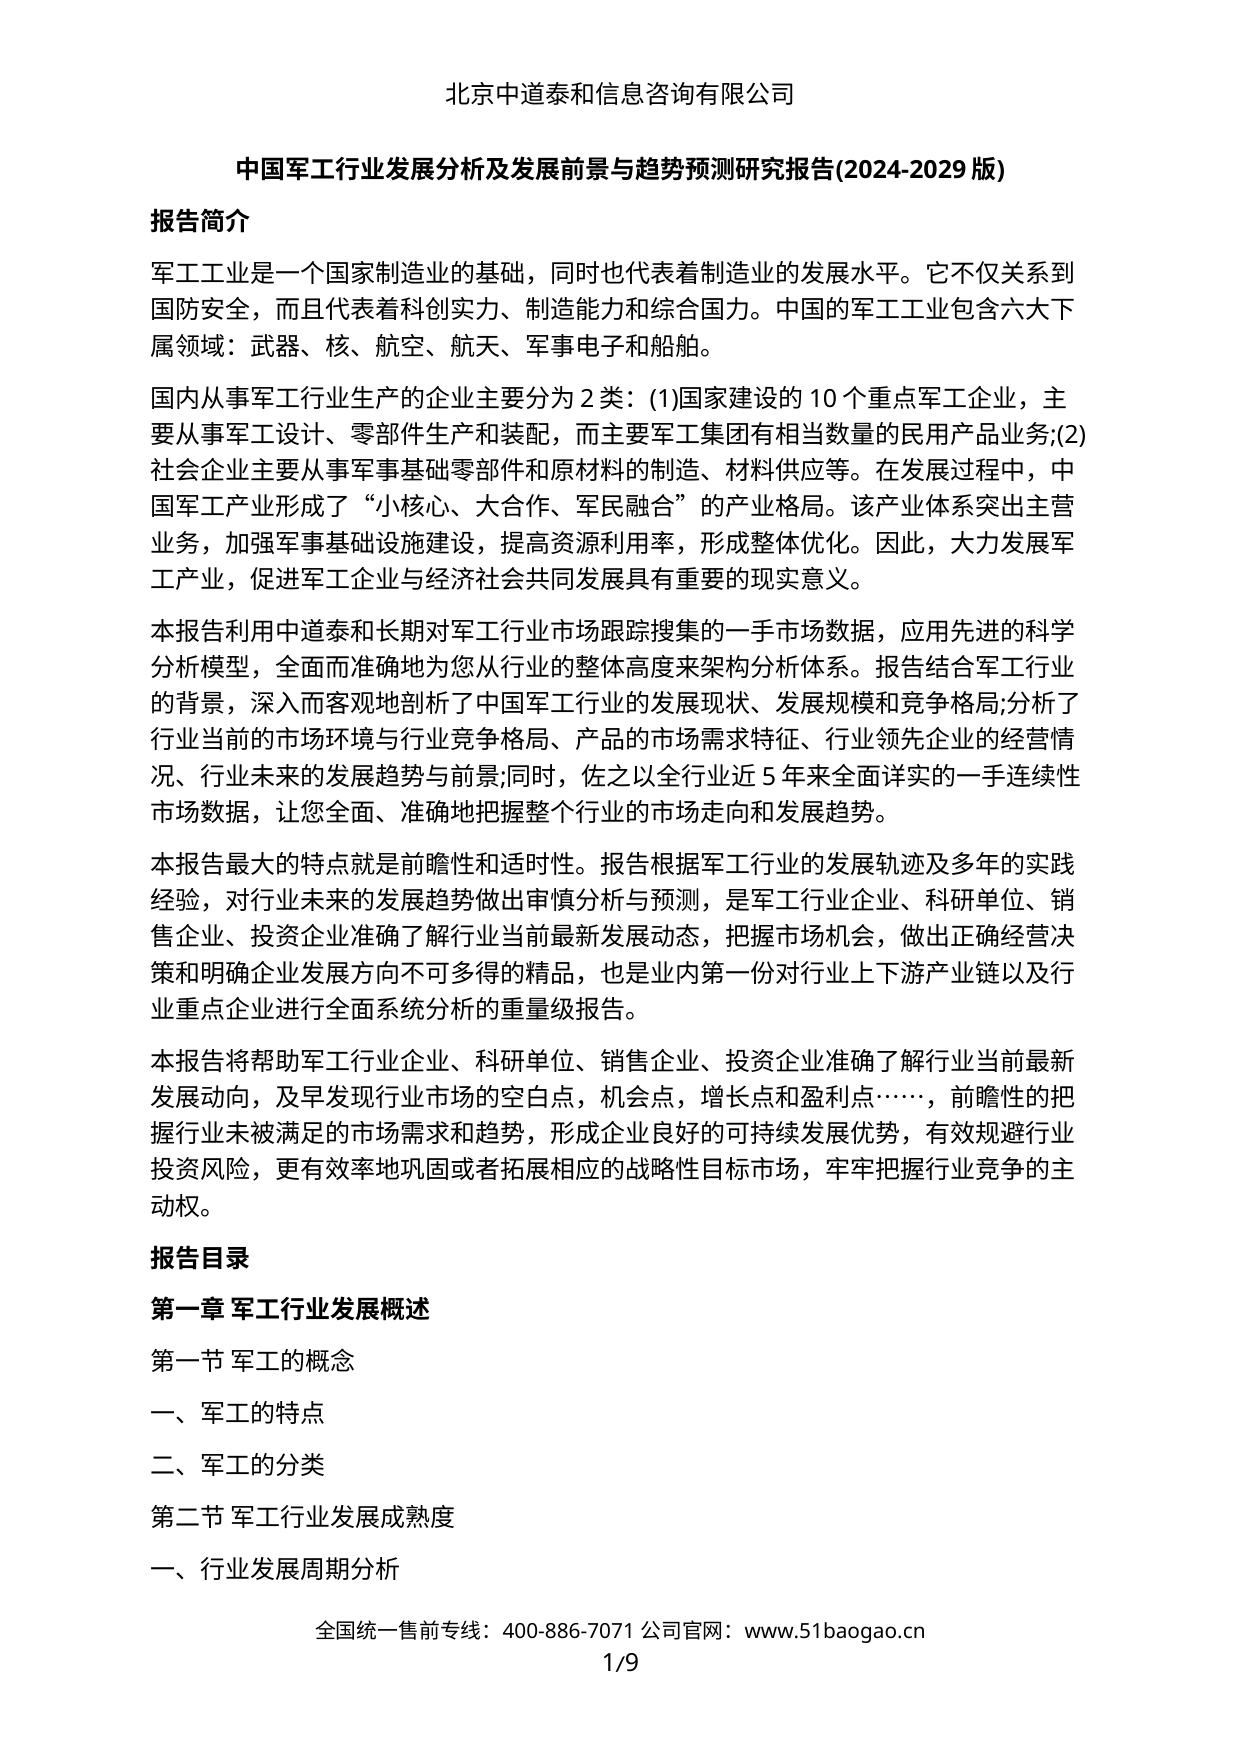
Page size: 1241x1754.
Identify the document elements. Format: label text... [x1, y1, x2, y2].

text 报告简介 [150, 202, 1090, 238]
text 报告目录 [150, 1238, 1090, 1274]
text 本报告将帮助军工行业企业、科研单位、销售企业、投资企业准确了解行业当前最新发展动向，及早发现行业市场的空白点，机会点，增长点和盈利点……，前瞻性的把握行业未被满足的市场需求和趋势，形成企业良好的可持续发展优势，有效规避行业投资风险，更有效率地巩固或者拓展相应的战略性目标市场，牢牢把握行业竞争的主动权。 [150, 1041, 1090, 1222]
text 一、行业发展周期分析 [150, 1549, 1090, 1586]
text 第一章 军工行业发展概述 [150, 1290, 1090, 1326]
text 第一节 军工的概念 [150, 1342, 1090, 1378]
text 一、军工的特点 [150, 1394, 1090, 1430]
text 本报告利用中道泰和长期对军工行业市场跟踪搜集的一手市场数据，应用先进的科学分析模型，全面而准确地为您从行业的整体高度来架构分析体系。报告结合军工行业的背景，深入而客观地剖析了中国军工行业的发展现状、发展规模和竞争格局;分析了行业当前的市场环境与行业竞争格局、产品的市场需求特征、行业领先企业的经营情况、行业未来的发展趋势与前景;同时，佐之以全行业近5年来全面详实的一手连续性市场数据，让您全面、准确地把握整个行业的市场走向和发展趋势。 [150, 611, 1090, 829]
text 中国军工行业发展分析及发展前景与趋势预测研究报告(2024-2029版) [150, 150, 1090, 186]
text 第二节 军工行业发展成熟度 [150, 1497, 1090, 1534]
text 国内从事军工行业生产的企业主要分为2类：(1)国家建设的10个重点军工企业，主要从事军工设计、零部件生产和装配，而主要军工集团有相当数量的民用产品业务;(2)社会企业主要从事军事基础零部件和原材料的制造、材料供应等。在发展过程中，中国军工产业形成了“小核心、大合作、军民融合”的产业格局。该产业体系突出主营业务，加强军事基础设施建设，提高资源利用率，形成整体优化。因此，大力发展军工产业，促进军工企业与经济社会共同发展具有重要的现实意义。 [150, 378, 1090, 596]
text 军工工业是一个国家制造业的基础，同时也代表着制造业的发展水平。它不仅关系到国防安全，而且代表着科创实力、制造能力和综合国力。中国的军工工业包含六大下属领域：武器、核、航空、航天、军事电子和船舶。 [150, 254, 1090, 362]
text 二、军工的分类 [150, 1446, 1090, 1482]
text 本报告最大的特点就是前瞻性和适时性。报告根据军工行业的发展轨迹及多年的实践经验，对行业未来的发展趋势做出审慎分析与预测，是军工行业企业、科研单位、销售企业、投资企业准确了解行业当前最新发展动态，把握市场机会，做出正确经营决策和明确企业发展方向不可多得的精品，也是业内第一份对行业上下游产业链以及行业重点企业进行全面系统分析的重量级报告。 [150, 844, 1090, 1026]
